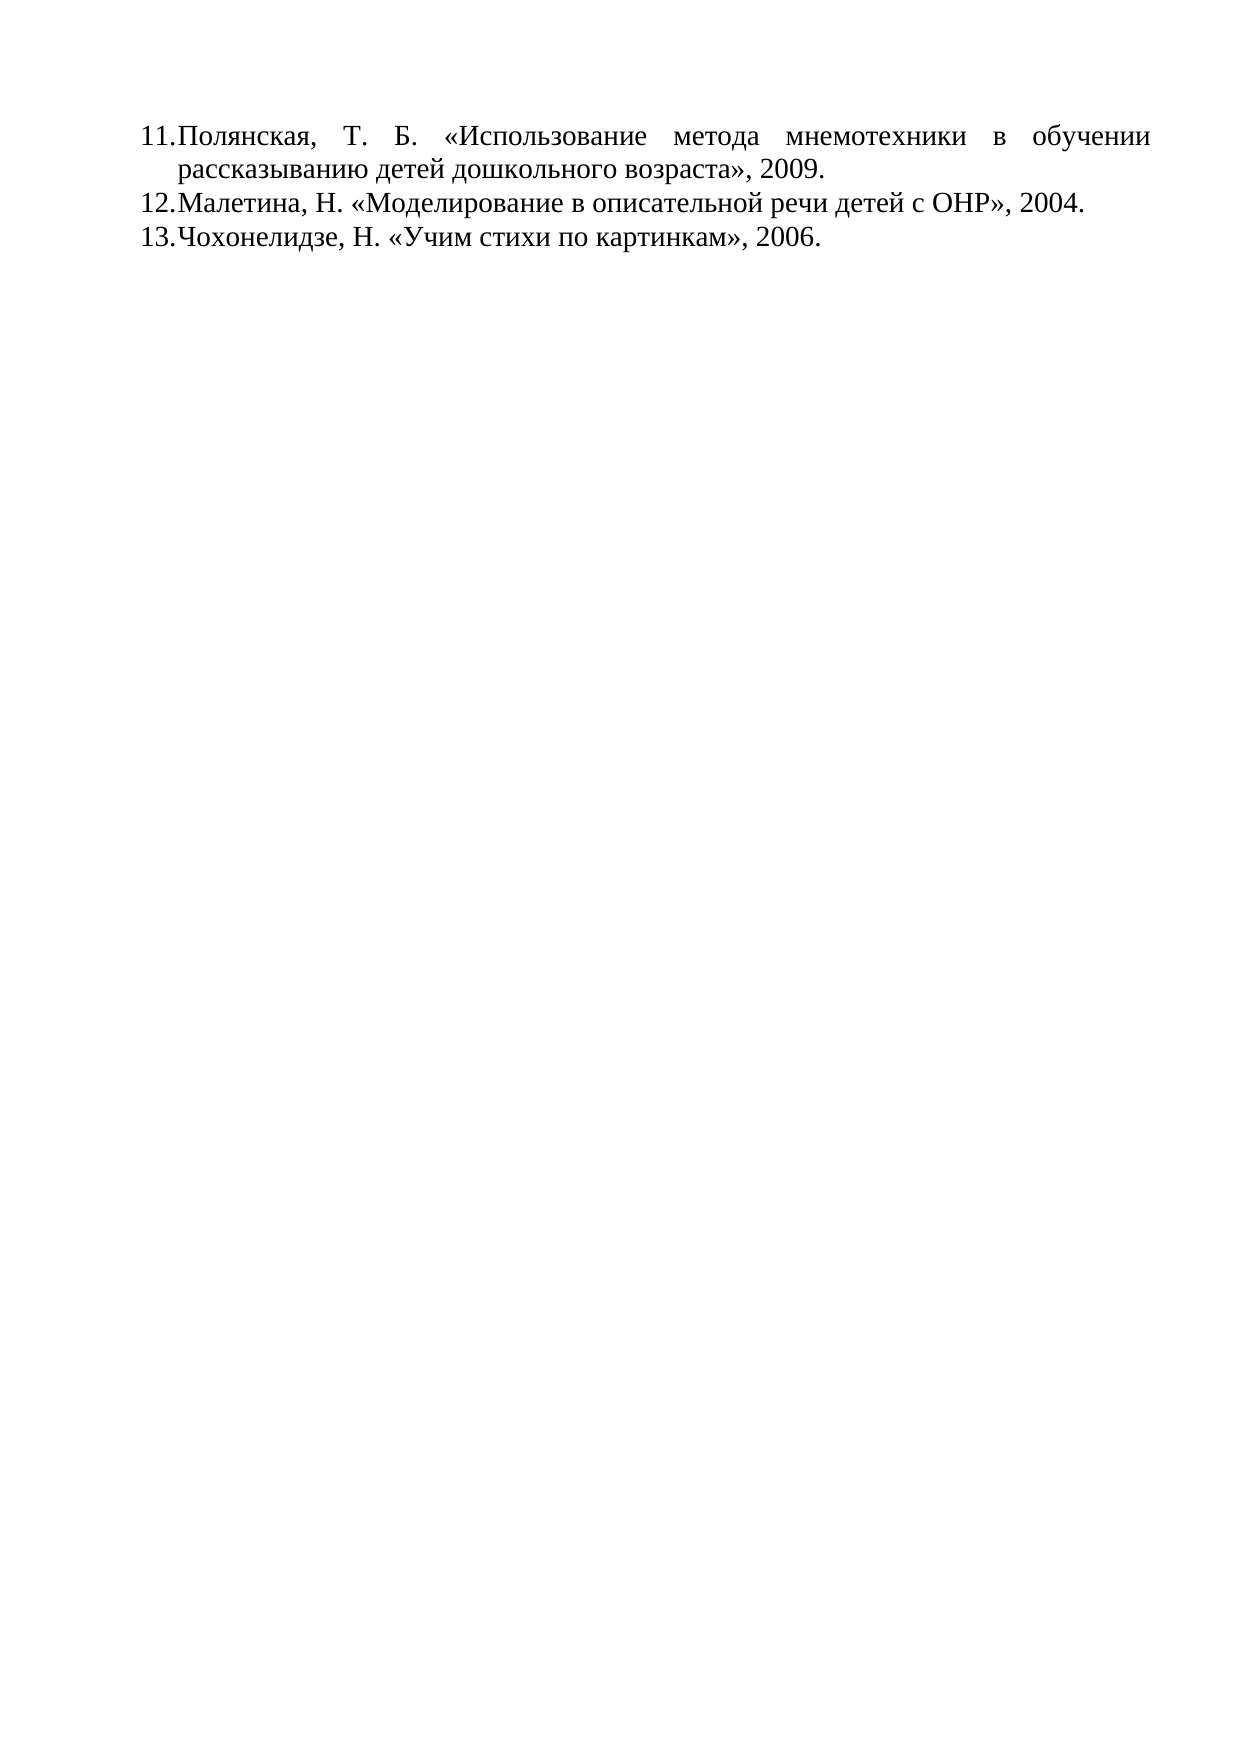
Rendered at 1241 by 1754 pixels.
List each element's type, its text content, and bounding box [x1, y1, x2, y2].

list Малетина, Н. «Моделирование в описательной речи детей с ОНР», 2004. [140, 185, 1152, 219]
list Чохонелидзе, Н. «Учим стихи по картинкам», 2006. [140, 219, 1152, 252]
list Полянская, Т. Б. «Использование метода мнемотехники в обучении рассказыванию детей дошкольного возраста», 2009. [140, 118, 1152, 185]
